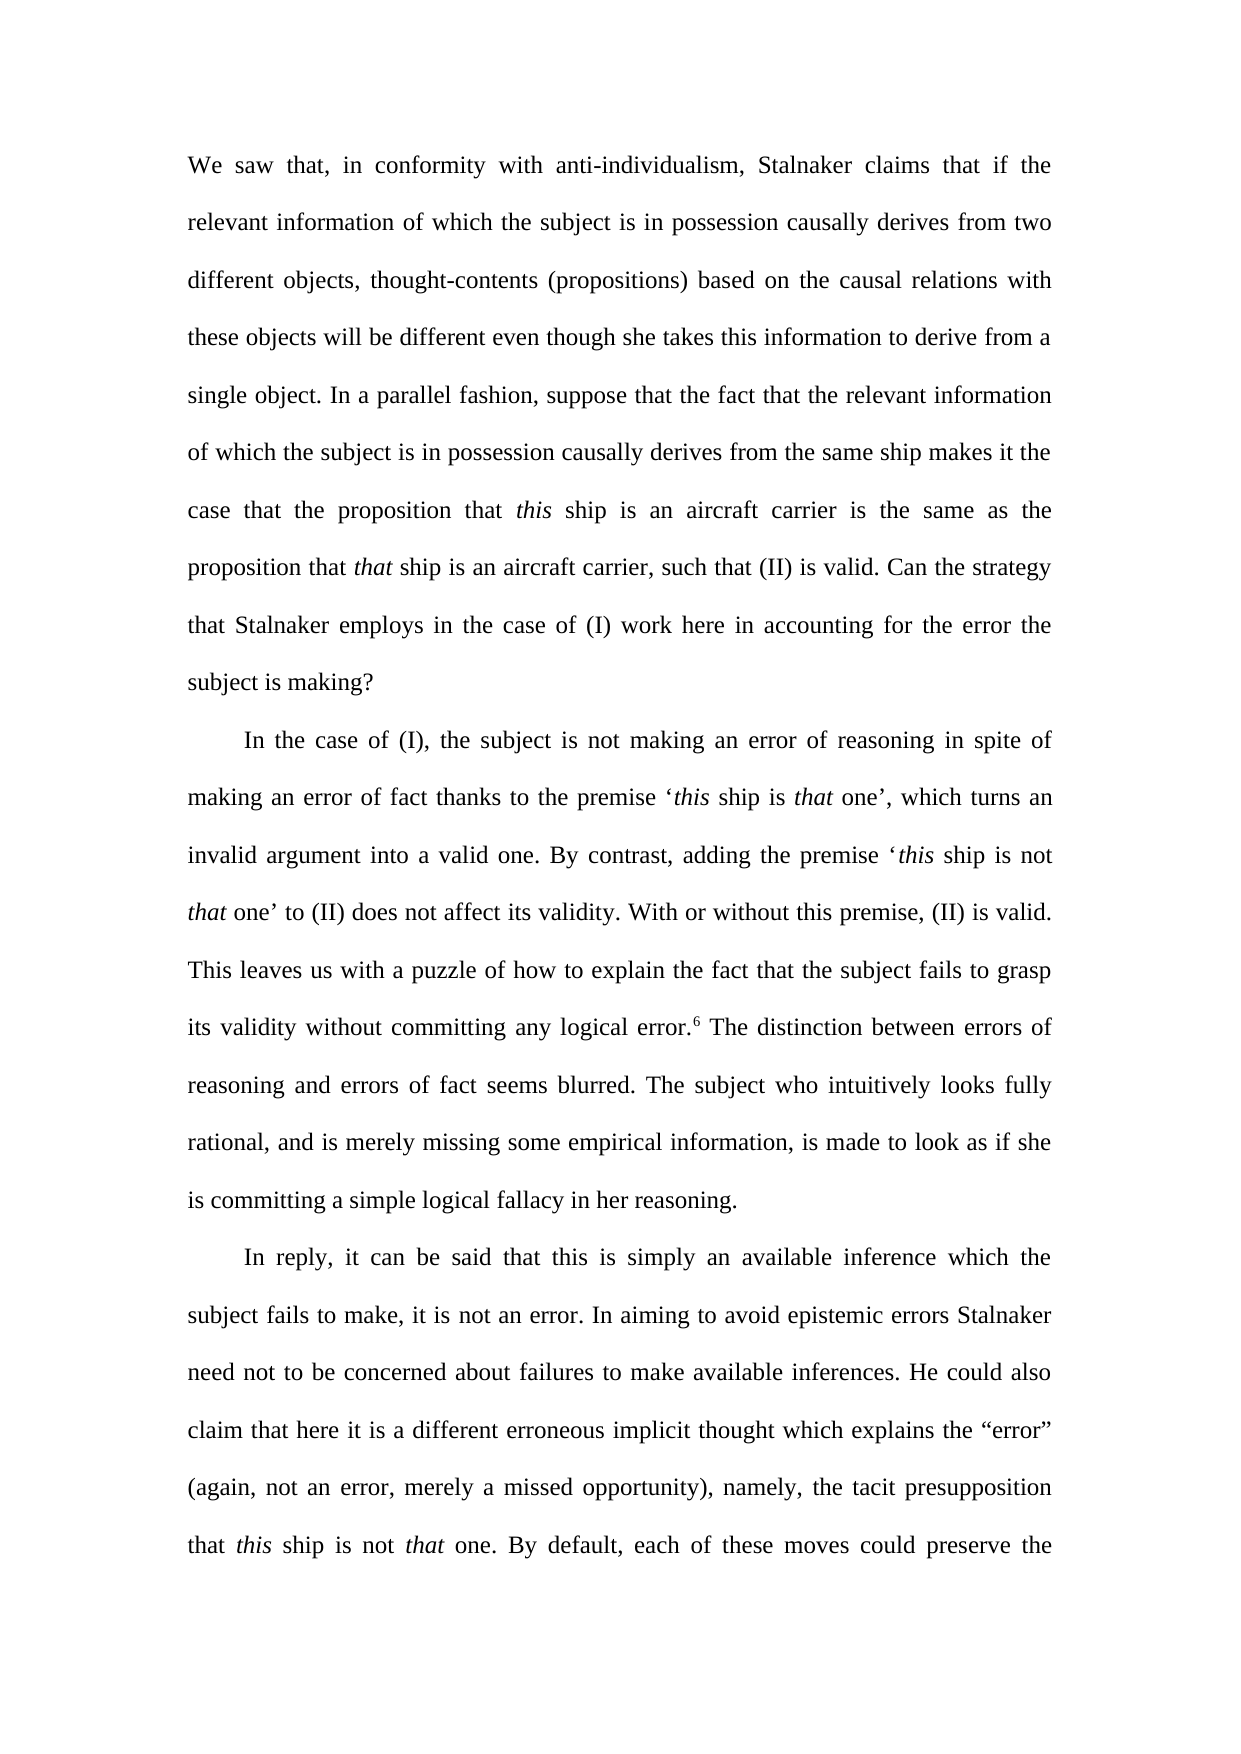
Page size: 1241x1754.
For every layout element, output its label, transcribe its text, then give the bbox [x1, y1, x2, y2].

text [187, 1242, 1053, 1559]
text In the case of (I), the subject is not making an error of reasoning in spite of making an error of fact thanks to the premise ‘this ship is that one’, which turns an invalid argument into a valid one. By contrast, adding the premise ‘this ship is not that one’ to (II) does not affect its validity. With or without this premise, (II) is valid. This leaves us with a puzzle of how to explain the fact that the subject fails to grasp its validity without committing any logical error.6 The distinction between errors of reasoning and errors of fact seems blurred. The subject who intuitively looks fully rational, and is merely missing some empirical information, is made to look as if she is committing a simple logical fallacy in her reasoning. [187, 725, 1053, 1214]
text We saw that, in conformity with anti-individualism, Stalnaker claims that if the relevant information of which the subject is in possession causally derives from two different objects, thought-contents (propositions) based on the causal relations with these objects will be different even though she takes this information to derive from a single object. In a parallel fashion, suppose that the fact that the relevant information of which the subject is in possession causally derives from the same ship makes it the case that the proposition that this ship is an aircraft carrier is the same as the proposition that that ship is an aircraft carrier, such that (II) is valid. Can the strategy that Stalnaker employs in the case of (I) work here in accounting for the error the subject is making? [187, 150, 1053, 696]
